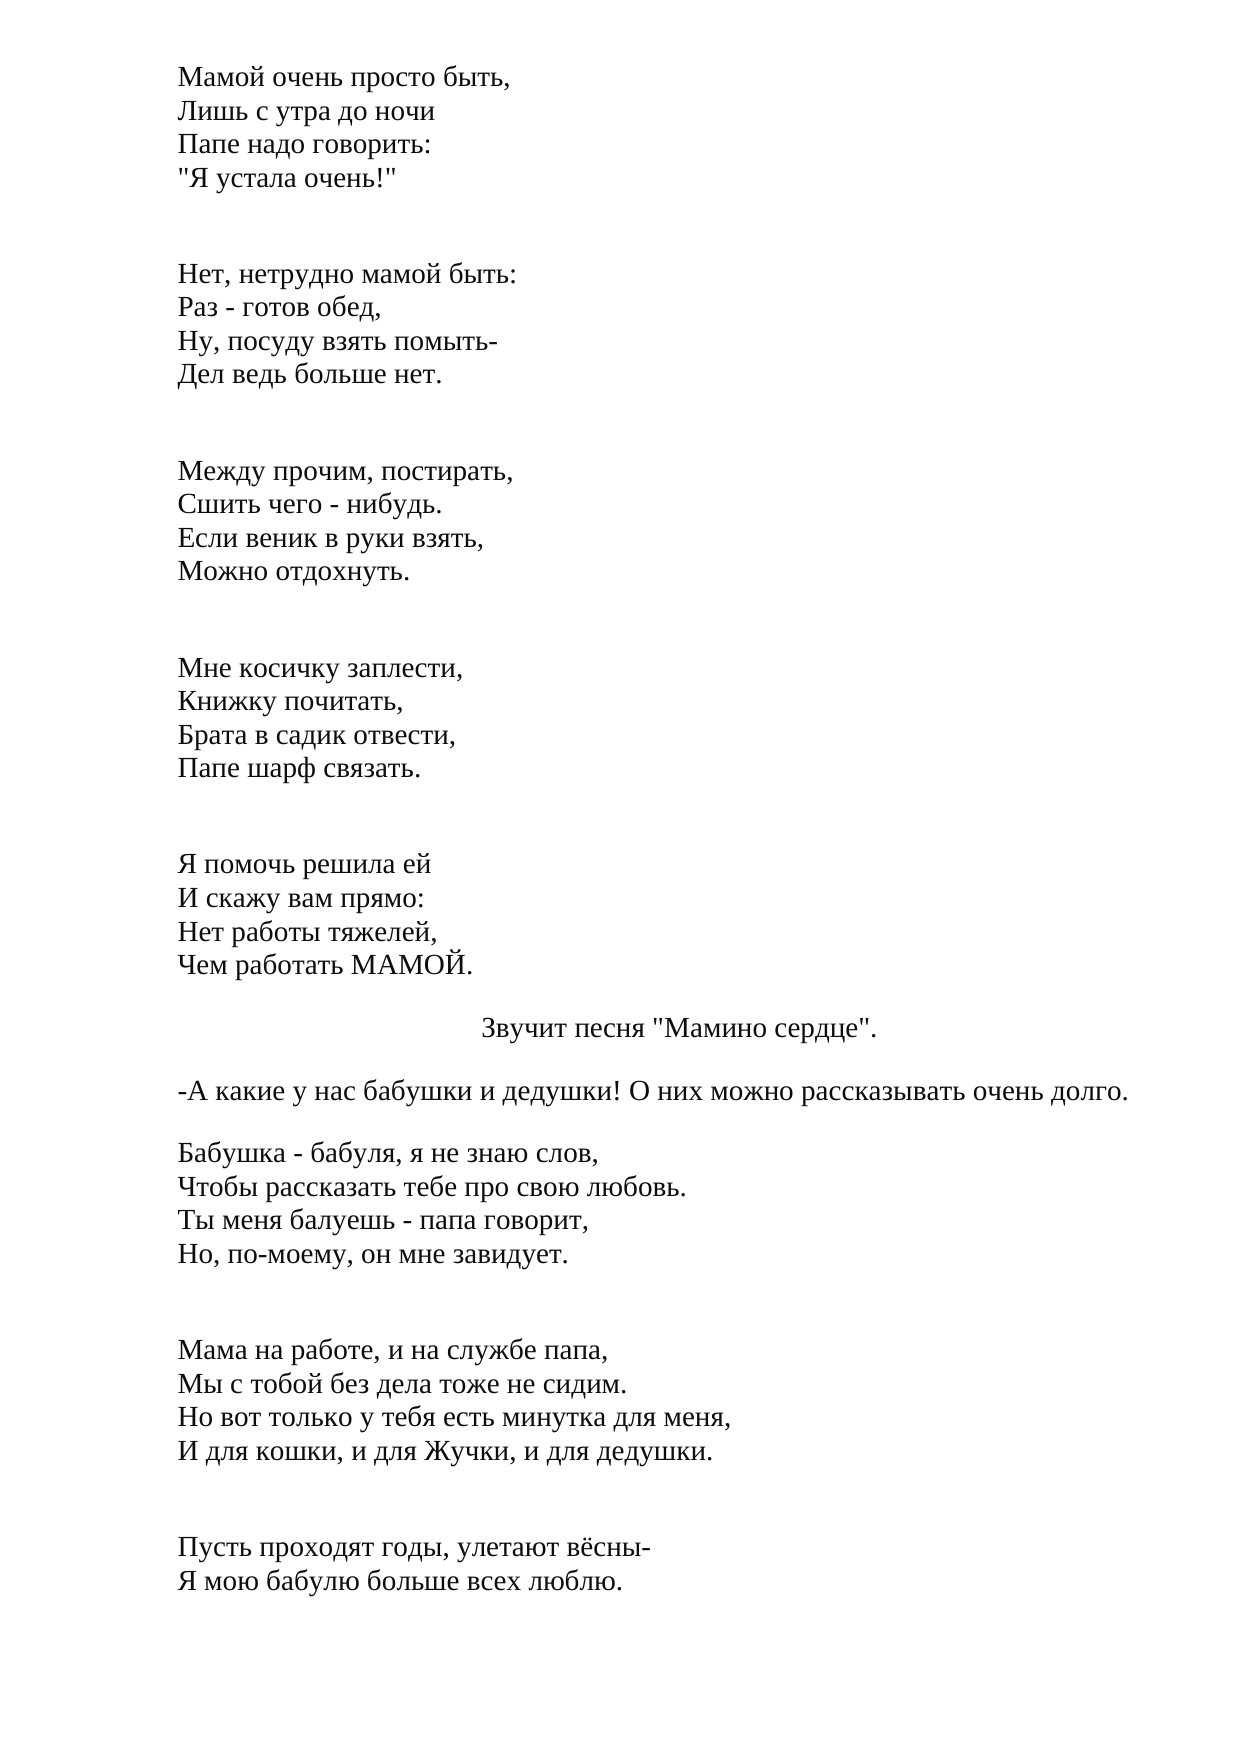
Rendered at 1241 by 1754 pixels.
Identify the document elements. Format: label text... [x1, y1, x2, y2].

text Мне косичку заплести, Книжку почитать, Брата в садик отвести, Папе шарф связать. [177, 616, 1181, 784]
text Мама на работе, и на службе папа, Мы с тобой без дела тоже не сидим. Но вот только у тебя есть минутка для меня, И для кошки, и для Жучки, и для дедушки. [177, 1299, 1181, 1466]
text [177, 1496, 1181, 1596]
text Между прочим, постирать, Сшить чего - нибудь. Если веник в руки взять, Можно отдохнуть. [177, 419, 1181, 587]
text Звучит песня "Мамино сердце". [177, 1010, 1181, 1043]
text Мамой очень просто быть, Лишь с утра до ночи Папе надо говорить: "Я устала очень!" [177, 59, 1181, 193]
text Я помочь решила ей И скажу вам прямо: Нет работы тяжелей, Чем работать МАМОЙ. [177, 813, 1181, 981]
text -А какие у нас бабушки и дедушки! О них можно рассказывать очень долго. [177, 1073, 1181, 1106]
text Нет, нетрудно мамой быть: Раз - готов обед, Ну, посуду взять помыть- Дел ведь больше нет. [177, 222, 1181, 390]
text Бабушка - бабуля, я не знаю слов, Чтобы рассказать тебе про свою любовь. Ты меня балуешь - папа говорит, Но, по-моему, он мне завидует. [177, 1135, 1181, 1269]
